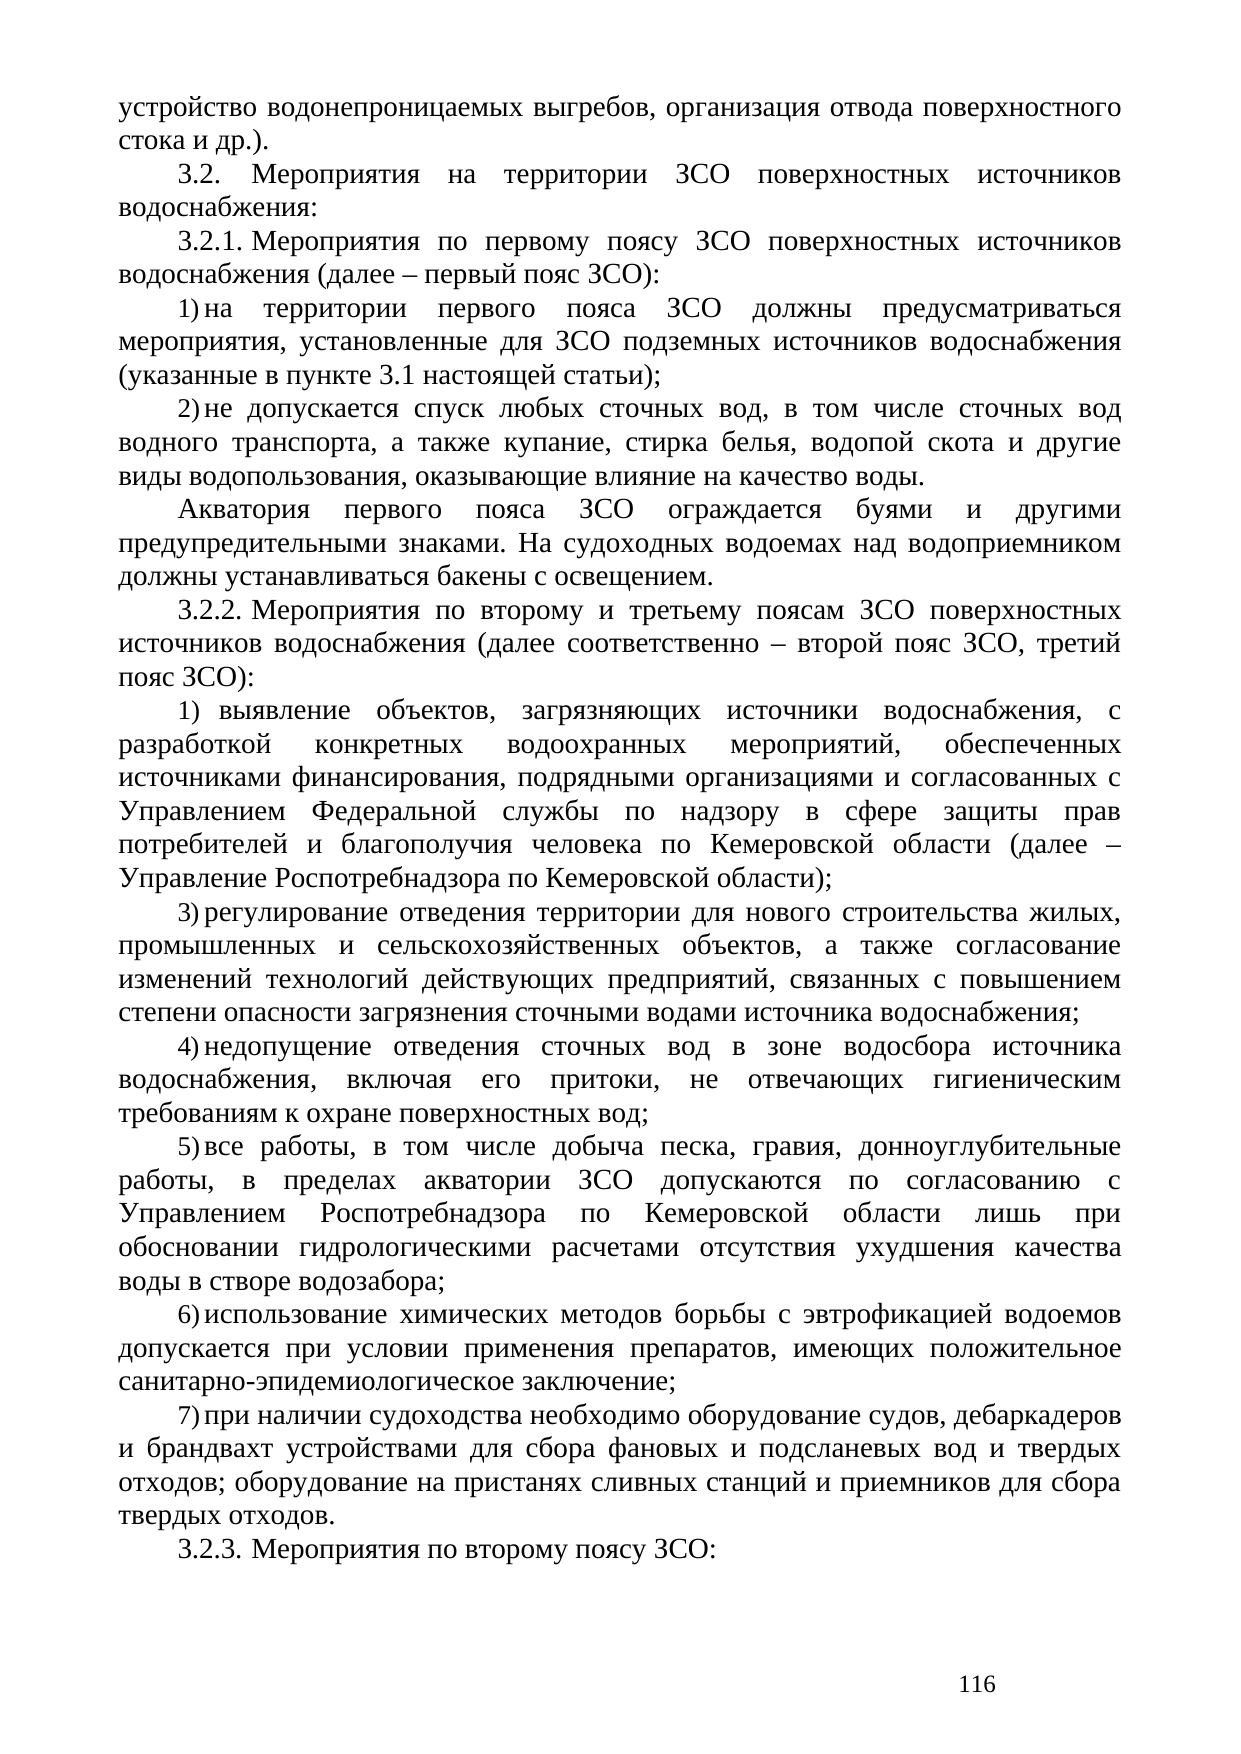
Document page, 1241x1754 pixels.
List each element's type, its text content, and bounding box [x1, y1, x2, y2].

list не допускается спуск любых сточных вод, в том числе сточных вод водного транспорта, а также купание, стирка белья, водопой скота и другие виды водопользования, оказывающие влияние на качество воды. [118, 391, 1122, 491]
list использование химических методов борьбы с эвтрофикацией водоемов допускается при условии применения препаратов, имеющих положительное санитарно-эпидемиологическое заключение; [118, 1296, 1122, 1397]
list Мероприятия по первому поясу ЗСО поверхностных источников водоснабжения (далее – первый пояс ЗСО): [118, 223, 1122, 290]
list все работы, в том числе добыча песка, гравия, донноуглубительные работы, в пределах акватории ЗСО допускаются по согласованию с Управлением Роспотребнадзора по Кемеровской области лишь при обосновании гидрологическими расчетами отсутствия ухудшения качества воды в створе водозабора; [118, 1128, 1122, 1296]
text 3.2.2. Мероприятия по второму и третьему поясам ЗСО поверхностных источников водоснабжения (далее соответственно – второй пояс ЗСО, третий пояс ЗСО): [118, 592, 1122, 692]
list при наличии судоходства необходимо оборудование судов, дебаркадеров и брандвахт устройствами для сбора фановых и подсланевых вод и твердых отходов; оборудование на пристанях сливных станций и приемников для сбора твердых отходов. [118, 1397, 1122, 1531]
text Акватория первого пояса ЗСО ограждается буями и другими предупредительными знаками. На судоходных водоемах над водоприемником должны устанавливаться бакены с освещением. [118, 491, 1122, 592]
list недопущение отведения сточных вод в зоне водосбора источника водоснабжения, включая его притоки, не отвечающих гигиеническим требованиям к охране поверхностных вод; [118, 1028, 1122, 1128]
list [118, 89, 1122, 156]
list Мероприятия на территории ЗСО поверхностных источников водоснабжения: [118, 156, 1122, 223]
list регулирование отведения территории для нового строительства жилых, промышленных и сельскохозяйственных объектов, а также согласование изменений технологий действующих предприятий, связанных с повышением степени опасности загрязнения сточными водами источника водоснабжения; [118, 894, 1122, 1028]
text 3.2.3. Мероприятия по второму поясу ЗСО: [118, 1531, 1122, 1564]
list выявление объектов, загрязняющих источники водоснабжения, с разработкой конкретных водоохранных мероприятий, обеспеченных источниками финансирования, подрядными организациями и согласованных с Управлением Федеральной службы по надзору в сфере защиты прав потребителей и благополучия человека по Кемеровской области (далее – Управление Роспотребнадзора по Кемеровской области); [118, 692, 1122, 894]
list на территории первого пояса ЗСО должны предусматриваться мероприятия, установленные для ЗСО подземных источников водоснабжения (указанные в пункте 3.1 настоящей статьи); [118, 290, 1122, 391]
